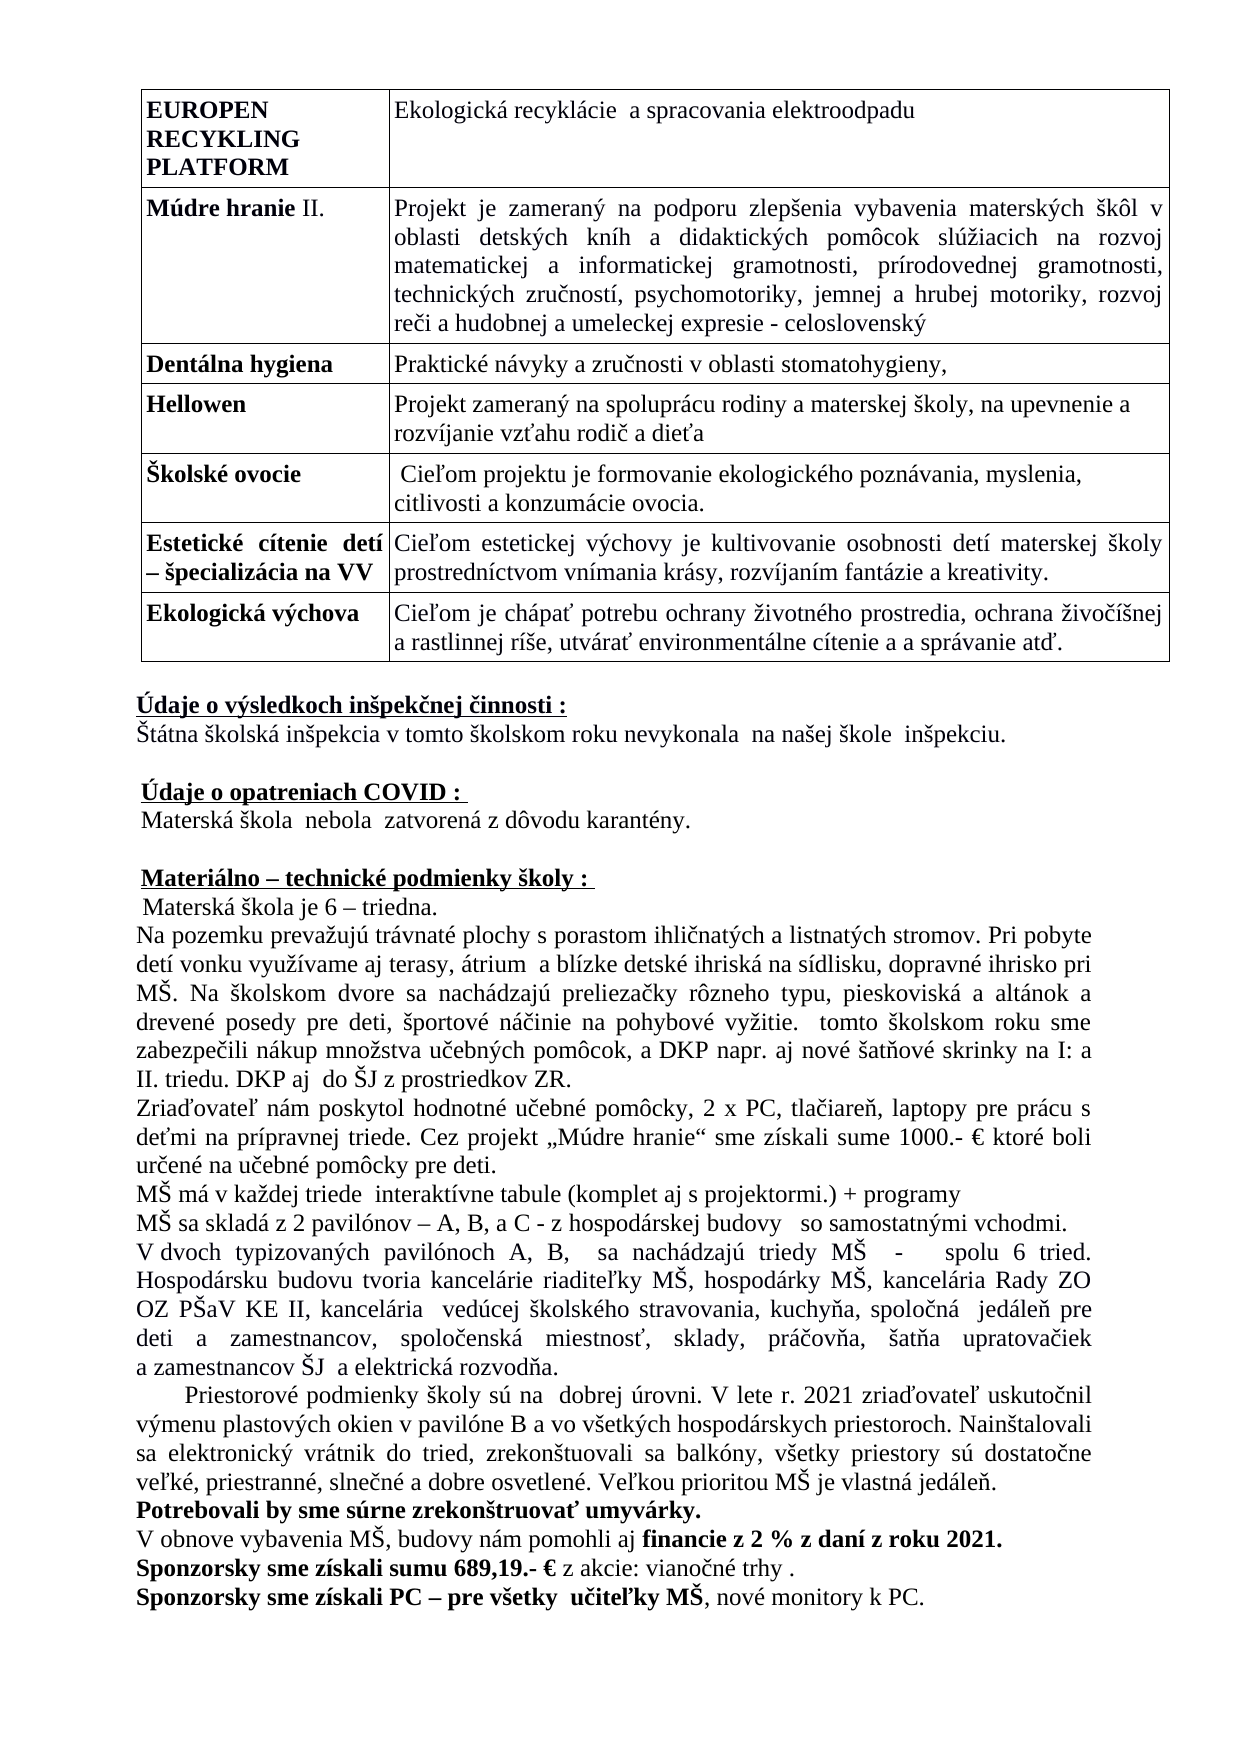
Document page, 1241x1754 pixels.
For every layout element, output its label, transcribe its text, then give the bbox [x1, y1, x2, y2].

text Údaje o opatreniach COVID : [141, 777, 1093, 806]
table_cell Praktické návyky a zručnosti v oblasti stomatohygieny, [390, 344, 1169, 383]
table_cell Cieľom estetickej výchovy je kultivovanie osobnosti detí materskej školy prostredníctvom vnímania krásy, rozvíjaním fantázie a kreativity. [390, 523, 1169, 592]
text Na pozemku prevažujú trávnaté plochy s porastom ihličnatých a listnatých stromov. Pri pobyte detí vonku využívame aj terasy, átrium a blízke detské ihriská na sídlisku, dopravné ihrisko pri MŠ. Na školskom dvore sa nachádzajú preliezačky rôzneho typu, pieskoviská a altánok a drevené posedy pre deti, športové náčinie na pohybové vyžitie. tomto školskom roku sme zabezpečili nákup množstva učebných pomôcok, a DKP napr. aj nové šatňové skrinky na I: a II. triedu. DKP aj do ŠJ z prostriedkov ZR. [136, 921, 1093, 1093]
table_cell Ekologická recyklácie a spracovania elektroodpadu [390, 90, 1169, 187]
table_cell Školské ovocie [142, 454, 389, 522]
text Priestorové podmienky školy sú na dobrej úrovni. V lete r. 2021 zriaďovateľ uskutočnil výmenu plastových okien v pavilóne B a vo všetkých hospodárskych priestoroch. Nainštalovali sa elektronický vrátnik do tried, zrekonštuovali sa balkóny, všetky priestory sú dostatočne veľké, priestranné, slnečné a dobre osvetlené. Veľkou prioritou MŠ je vlastná jedáleň. [136, 1381, 1093, 1496]
text Materská škola je 6 – triedna. [136, 892, 1093, 921]
table_cell Múdre hranie II. [142, 188, 389, 343]
table_cell Projekt zameraný na spoluprácu rodiny a materskej školy, na upevnenie a rozvíjanie vzťahu rodič a dieťa [390, 384, 1169, 453]
table_cell Estetické cítenie detí – špecializácia na VV [142, 523, 389, 592]
table_cell Dentálna hygiena [142, 344, 389, 383]
text V dvoch typizovaných pavilónoch A, B, sa nachádzajú triedy MŠ - spolu 6 tried. Hospodársku budovu tvoria kancelárie riaditeľky MŠ, hospodárky MŠ, kancelária Rady ZO OZ PŠaV KE II, kancelária vedúcej školského stravovania, kuchyňa, spoločná jedáleň pre deti a zamestnancov, spoločenská miestnosť, sklady, práčovňa, šatňa upratovačiek a zamestnancov ŠJ a elektrická rozvodňa. [136, 1237, 1093, 1381]
text Údaje o výsledkoch inšpekčnej činnosti : [136, 691, 1093, 719]
table_cell Projekt je zameraný na podporu zlepšenia vybavenia materských škôl v oblasti detských kníh a didaktických pomôcok slúžiacich na rozvoj matematickej a informatickej gramotnosti, prírodovednej gramotnosti, technických zručností, psychomotoriky, jemnej a hrubej motoriky, rozvoj reči a hudobnej a umeleckej expresie - celoslovenský [390, 188, 1169, 343]
text Štátna školská inšpekcia v tomto školskom roku nevykonala na našej škole inšpekciu. [136, 719, 1093, 748]
text Zriaďovateľ nám poskytol hodnotné učebné pomôcky, 2 x PC, tlačiareň, laptopy pre prácu s deťmi na prípravnej triede. Cez projekt „Múdre hranie“ sme získali sume 1000.- € ktoré boli určené na učebné pomôcky pre deti. [136, 1093, 1093, 1179]
table_cell Cieľom projektu je formovanie ekologického poznávania, myslenia, citlivosti a konzumácie ovocia. [390, 454, 1169, 522]
text Potrebovali by sme súrne zrekonštruovať umyvárky. [136, 1496, 1093, 1524]
table_cell Hellowen [142, 384, 389, 453]
text V obnove vybavenia MŠ, budovy nám pomohli aj financie z 2 % z daní z roku 2021. [136, 1524, 1093, 1553]
text Sponzorsky sme získali sumu 689,19.- € z akcie: vianočné trhy . [136, 1553, 1093, 1582]
text Sponzorsky sme získali PC – pre všetky učiteľky MŠ, nové monitory k PC. [136, 1582, 1093, 1611]
table_cell EUROPEN RECYKLING PLATFORM [142, 90, 389, 187]
text Materiálno – technické podmienky školy : [141, 863, 1093, 892]
table_cell Cieľom je chápať potrebu ochrany životného prostredia, ochrana živočíšnej a rastlinnej ríše, utvárať environmentálne cítenie a a správanie atď. [390, 593, 1169, 661]
table_cell Ekologická výchova [142, 593, 389, 661]
text MŠ má v každej triede interaktívne tabule (komplet aj s projektormi.) + programy [136, 1179, 1093, 1208]
text MŠ sa skladá z 2 pavilónov – A, B, a C - z hospodárskej budovy so samostatnými vchodmi. [136, 1208, 1093, 1237]
text Materská škola nebola zatvorená z dôvodu karantény. [141, 806, 1093, 834]
